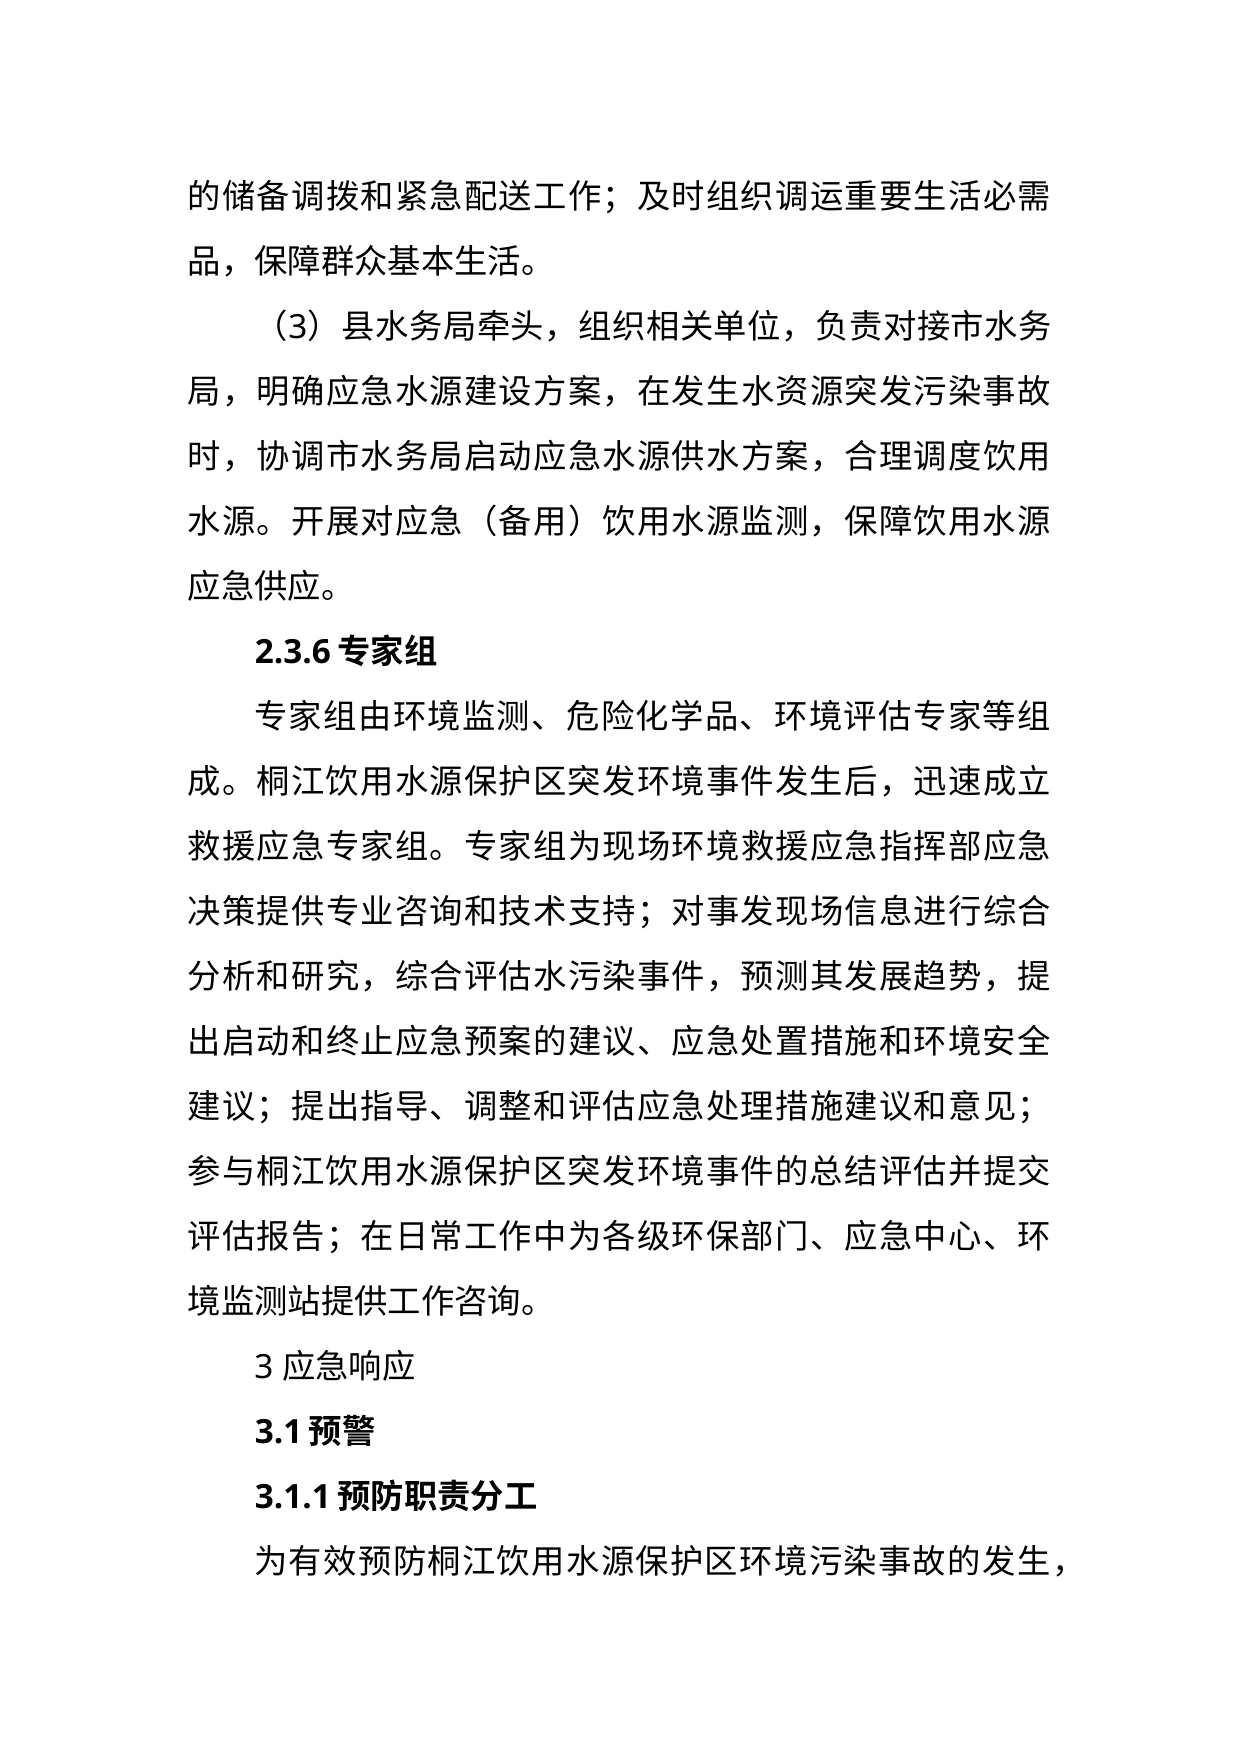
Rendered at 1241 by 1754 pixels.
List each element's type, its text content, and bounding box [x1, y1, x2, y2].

subtitle 3.1预警 [187, 1397, 1053, 1462]
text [187, 162, 1053, 292]
subtitle 3.1.1预防职责分工 [187, 1462, 1053, 1527]
text 2.3.6专家组 [187, 617, 1053, 682]
text 专家组由环境监测、危险化学品、环境评估专家等组成。桐江饮用水源保护区突发环境事件发生后，迅速成立救援应急专家组。专家组为现场环境救援应急指挥部应急决策提供专业咨询和技术支持；对事发现场信息进行综合分析和研究，综合评估水污染事件，预测其发展趋势，提出启动和终止应急预案的建议、应急处置措施和环境安全建议；提出指导、调整和评估应急处理措施建议和意见；参与桐江饮用水源保护区突发环境事件的总结评估并提交评估报告；在日常工作中为各级环保部门、应急中心、环境监测站提供工作咨询。 [187, 682, 1053, 1332]
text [187, 1527, 1053, 1592]
text （3）县水务局牵头，组织相关单位，负责对接市水务局，明确应急水源建设方案，在发生水资源突发污染事故时，协调市水务局启动应急水源供水方案，合理调度饮用水源。开展对应急（备用）饮用水源监测，保障饮用水源应急供应。 [187, 292, 1053, 617]
text 3 应急响应 [187, 1332, 1053, 1397]
